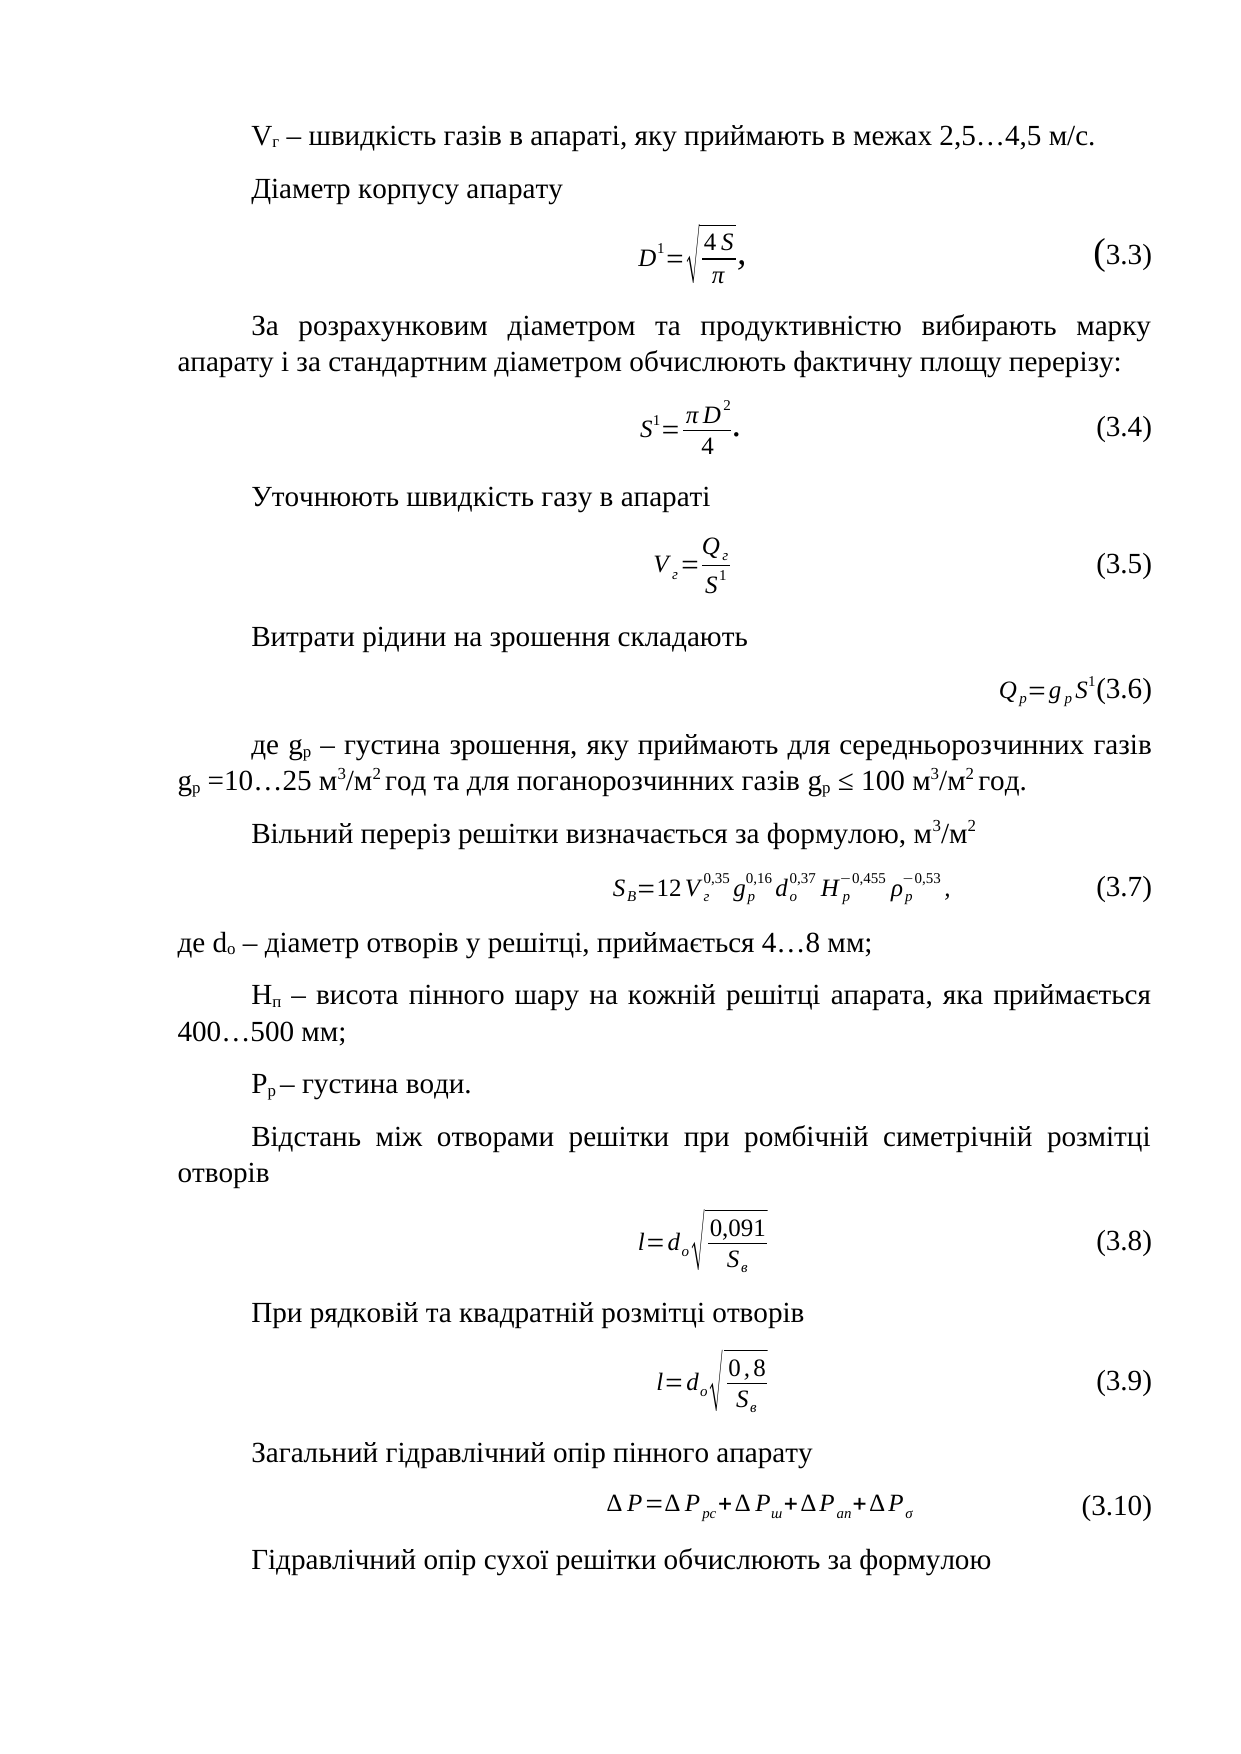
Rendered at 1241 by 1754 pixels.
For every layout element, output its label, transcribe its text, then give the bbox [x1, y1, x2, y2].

text де do – діаметр отворів у решітці, приймається 4…8 мм; [177, 925, 1152, 958]
text Гідравлічний опір сухої решітки обчислюють за формулою [177, 1542, 1152, 1576]
text Ρр – густина води. [177, 1066, 1152, 1100]
text За розрахунковим діаметром та продуктивністю вибирають марку апарату і за стандартним діаметром обчислюють фактичну площу перерізу: [177, 308, 1152, 378]
text (3.8) [177, 1208, 1152, 1276]
text де gp – густина зрошення, яку приймають для середньорозчинних газів gp =10…25 м3/м2 год та для поганорозчинних газів gp ≤ 100 м3/м2 год. [177, 727, 1152, 797]
text Діаметр корпусу апарату [177, 171, 1152, 204]
text (3.10) [177, 1488, 1152, 1523]
text , (3.3) [177, 224, 1152, 288]
text При рядковій та квадратній розмітці отворів [177, 1296, 1152, 1329]
text (3.5) [177, 532, 1152, 598]
text Витрати рідини на зрошення складають [177, 619, 1152, 652]
text (3.7) [177, 869, 1152, 905]
text . (3.4) [177, 397, 1152, 459]
text Уточнюють швидкість газу в апараті [177, 479, 1152, 513]
text (3.6) [177, 671, 1152, 708]
text Нп – висота пінного шару на кожній решітці апарата, яка приймається 400…500 мм; [177, 977, 1152, 1047]
text Вільний переріз решітки визначається за формулою, м3/м2 [177, 816, 1152, 850]
text Vг – швидкість газів в апараті, яку приймають в межах 2,5…4,5 м/с. [177, 118, 1152, 152]
text Відстань між отворами решітки при ромбічній симетрічній розмітці отворів [177, 1119, 1152, 1189]
text (3.9) [177, 1348, 1152, 1416]
text Загальний гідравлічний опір пінного апарату [177, 1436, 1152, 1469]
